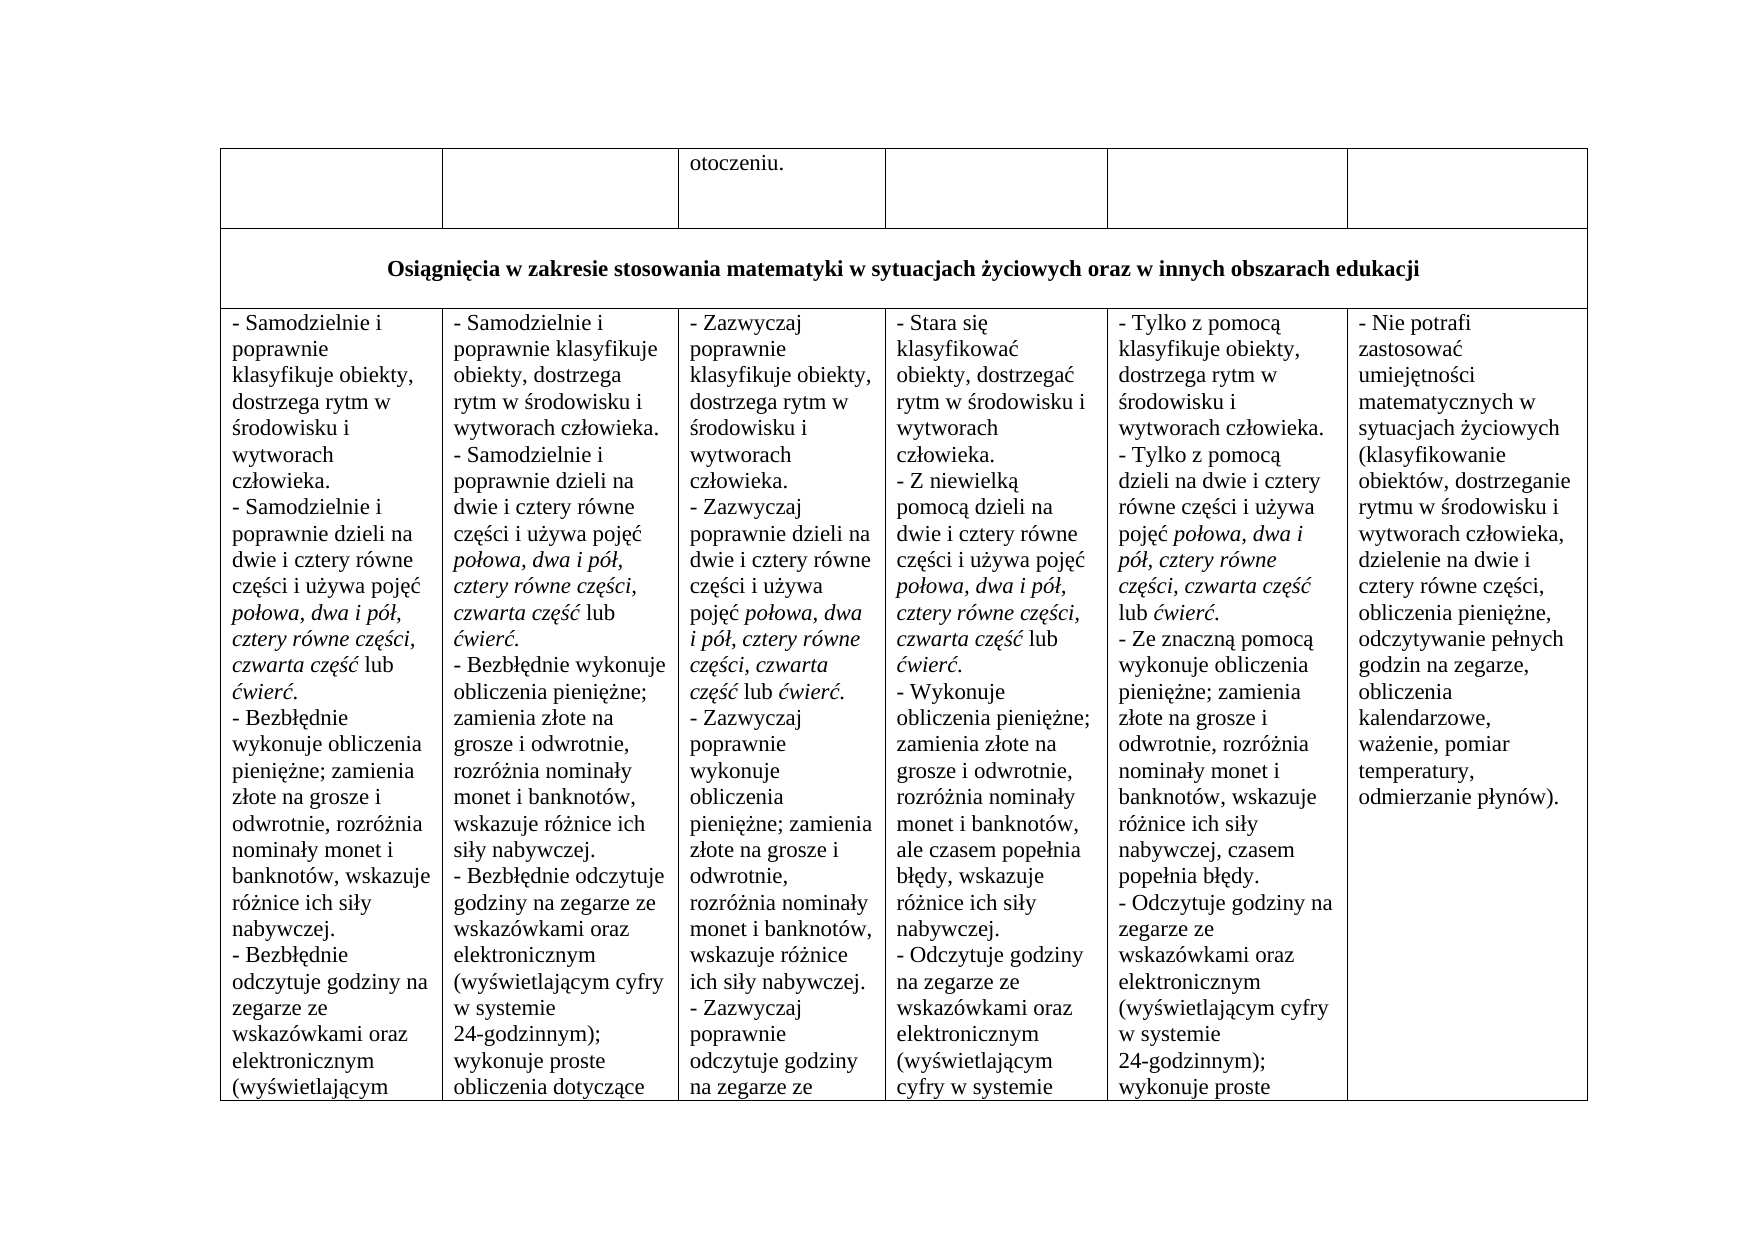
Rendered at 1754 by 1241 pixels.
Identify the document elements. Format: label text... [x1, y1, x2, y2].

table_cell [221, 309, 442, 1099]
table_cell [443, 309, 678, 1099]
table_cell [886, 309, 1107, 1099]
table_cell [679, 309, 885, 1099]
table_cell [221, 149, 442, 228]
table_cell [1348, 149, 1587, 228]
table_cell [679, 149, 885, 228]
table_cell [886, 149, 1107, 228]
table_cell Osiągnięcia w zakresie stosowania matematyki w sytuacjach życiowych oraz w innych obszarach edukacji [221, 229, 1587, 308]
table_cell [1108, 309, 1347, 1099]
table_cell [1348, 309, 1587, 1099]
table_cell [443, 149, 678, 228]
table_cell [1108, 149, 1347, 228]
